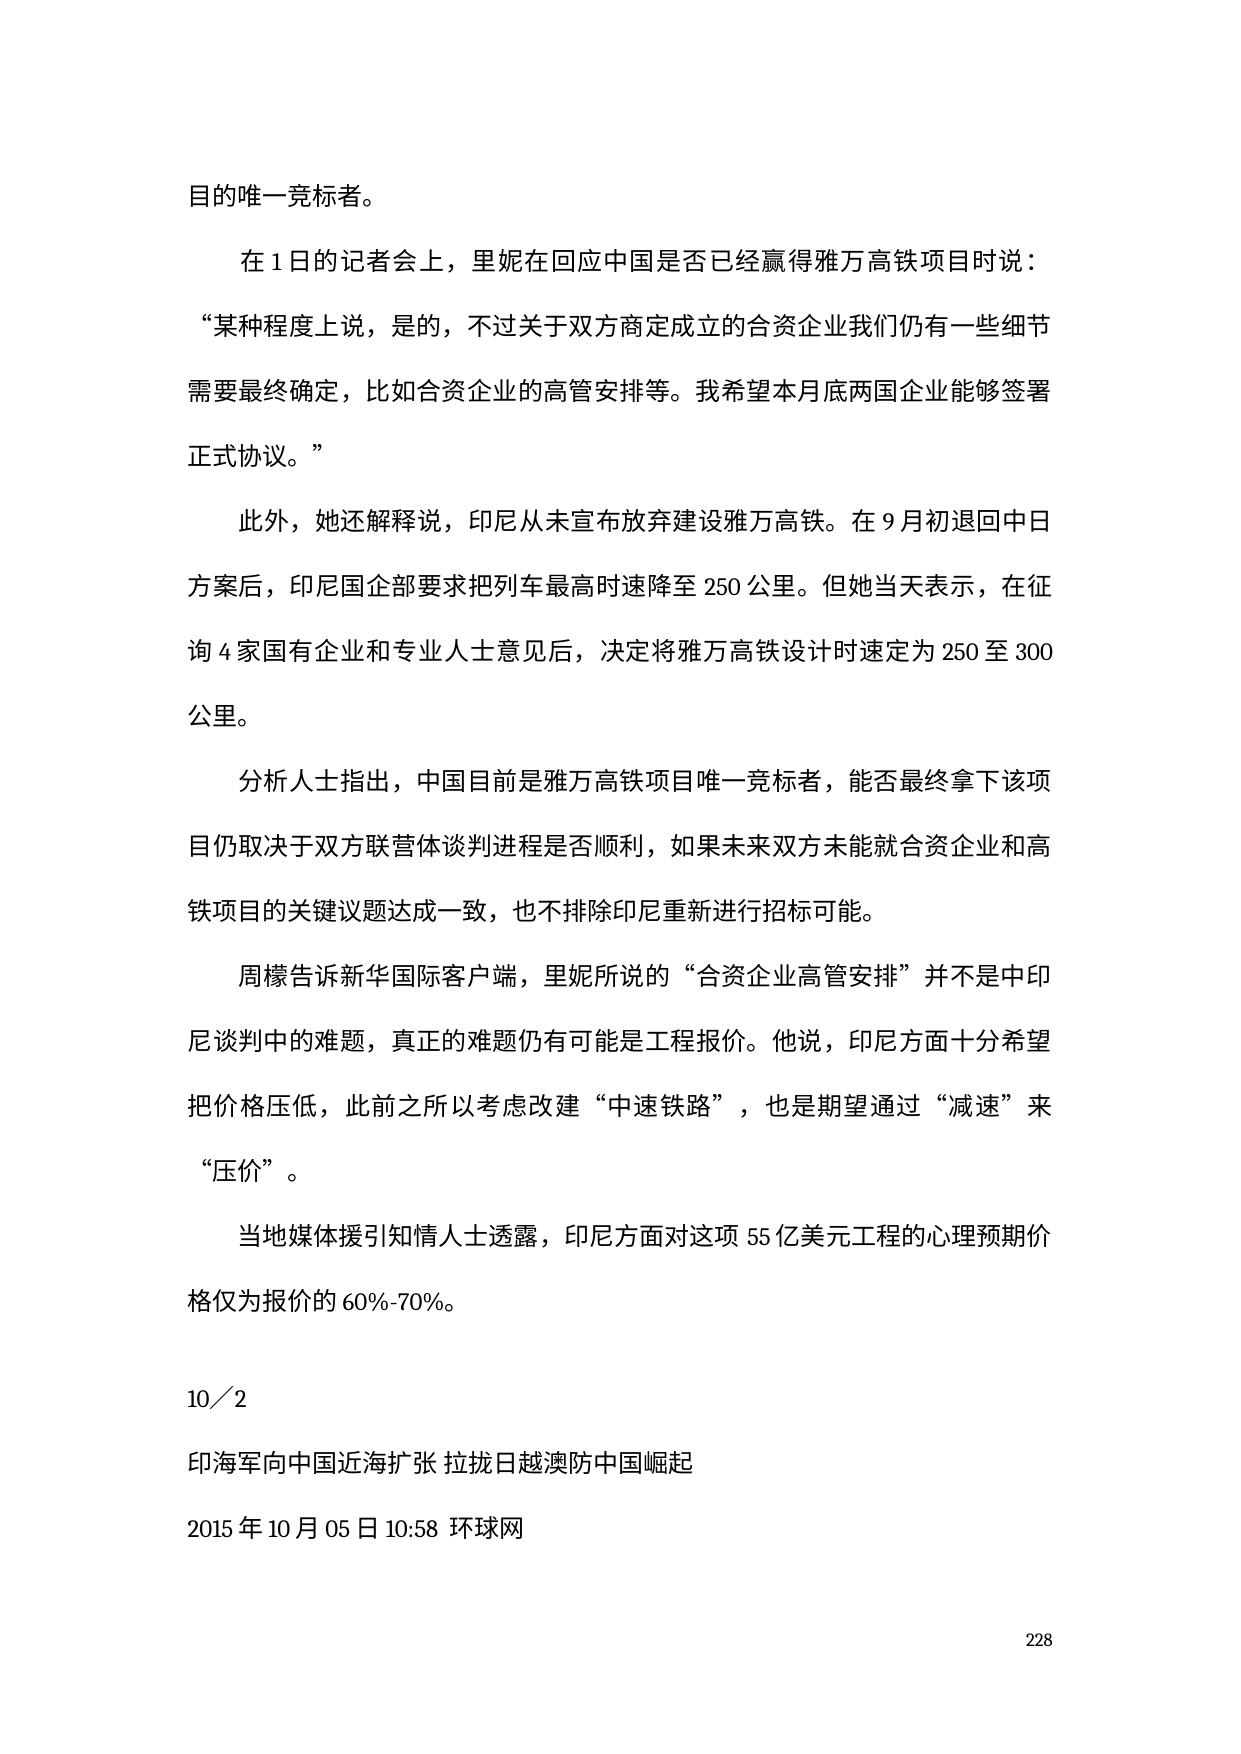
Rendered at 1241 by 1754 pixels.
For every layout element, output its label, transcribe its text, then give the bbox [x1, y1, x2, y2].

text 10／2 [187, 1364, 1053, 1429]
text 在1日的记者会上，里妮在回应中国是否已经赢得雅万高铁项目时说：“某种程度上说，是的，不过关于双方商定成立的合资企业我们仍有一些细节需要最终确定，比如合资企业的高管安排等。我希望本月底两国企业能够签署正式协议。” [187, 227, 1053, 487]
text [187, 162, 1053, 227]
text 周檬告诉新华国际客户端，里妮所说的“合资企业高管安排”并不是中印尼谈判中的难题，真正的难题仍有可能是工程报价。他说，印尼方面十分希望把价格压低，此前之所以考虑改建“中速铁路”，也是期望通过“减速”来“压价”。 [187, 942, 1053, 1202]
text 2015年10月05日 10:58 环球网 [187, 1494, 1053, 1559]
text 印海军向中国近海扩张 拉拢日越澳防中国崛起 [187, 1429, 1053, 1494]
text 此外，她还解释说，印尼从未宣布放弃建设雅万高铁。在9月初退回中日方案后，印尼国企部要求把列车最高时速降至250公里。但她当天表示，在征询4家国有企业和专业人士意见后，决定将雅万高铁设计时速定为250至300公里。 [187, 487, 1053, 747]
text 当地媒体援引知情人士透露，印尼方面对这项55亿美元工程的心理预期价格仅为报价的60%-70%。 [187, 1202, 1053, 1332]
text 分析人士指出，中国目前是雅万高铁项目唯一竞标者，能否最终拿下该项目仍取决于双方联营体谈判进程是否顺利，如果未来双方未能就合资企业和高铁项目的关键议题达成一致，也不排除印尼重新进行招标可能。 [187, 747, 1053, 942]
